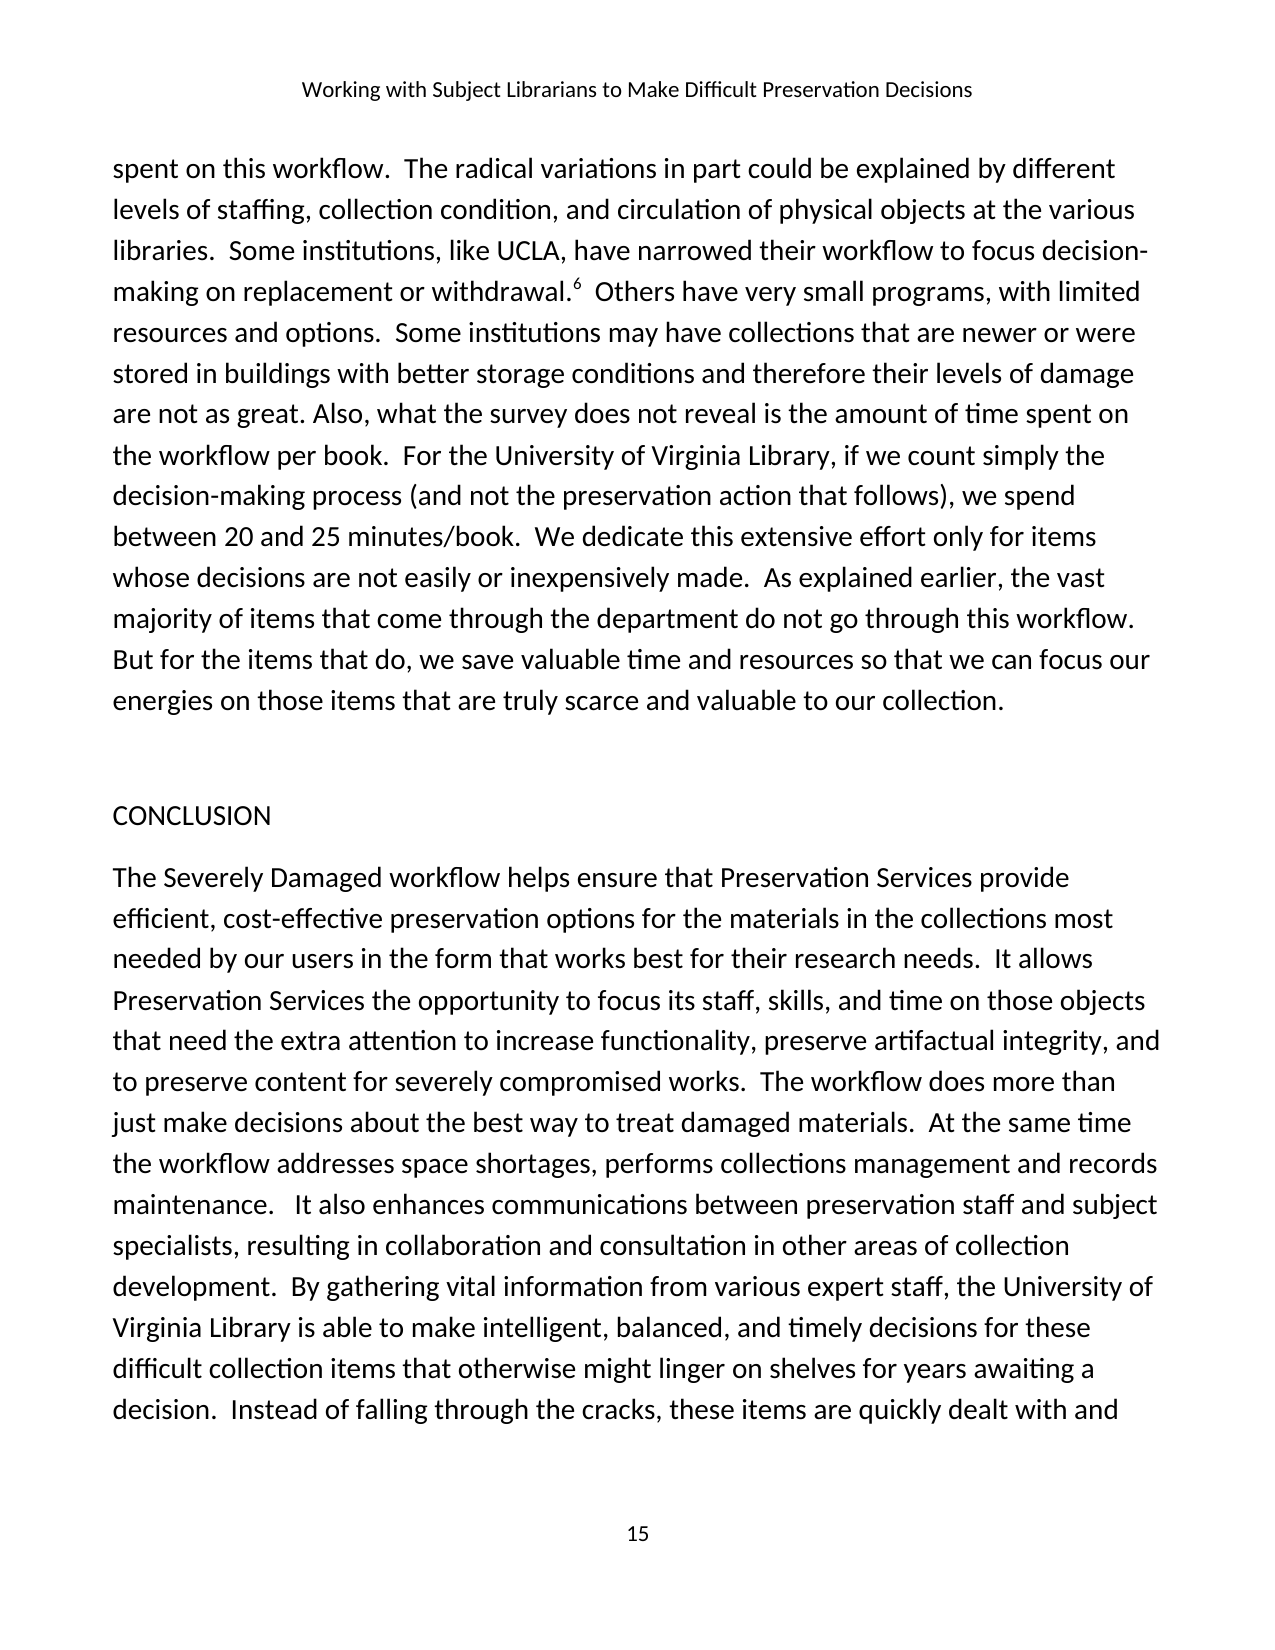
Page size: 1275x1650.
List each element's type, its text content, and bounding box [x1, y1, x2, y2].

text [112, 150, 1162, 718]
text CONCLUSION [112, 797, 1162, 833]
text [112, 859, 1162, 1427]
